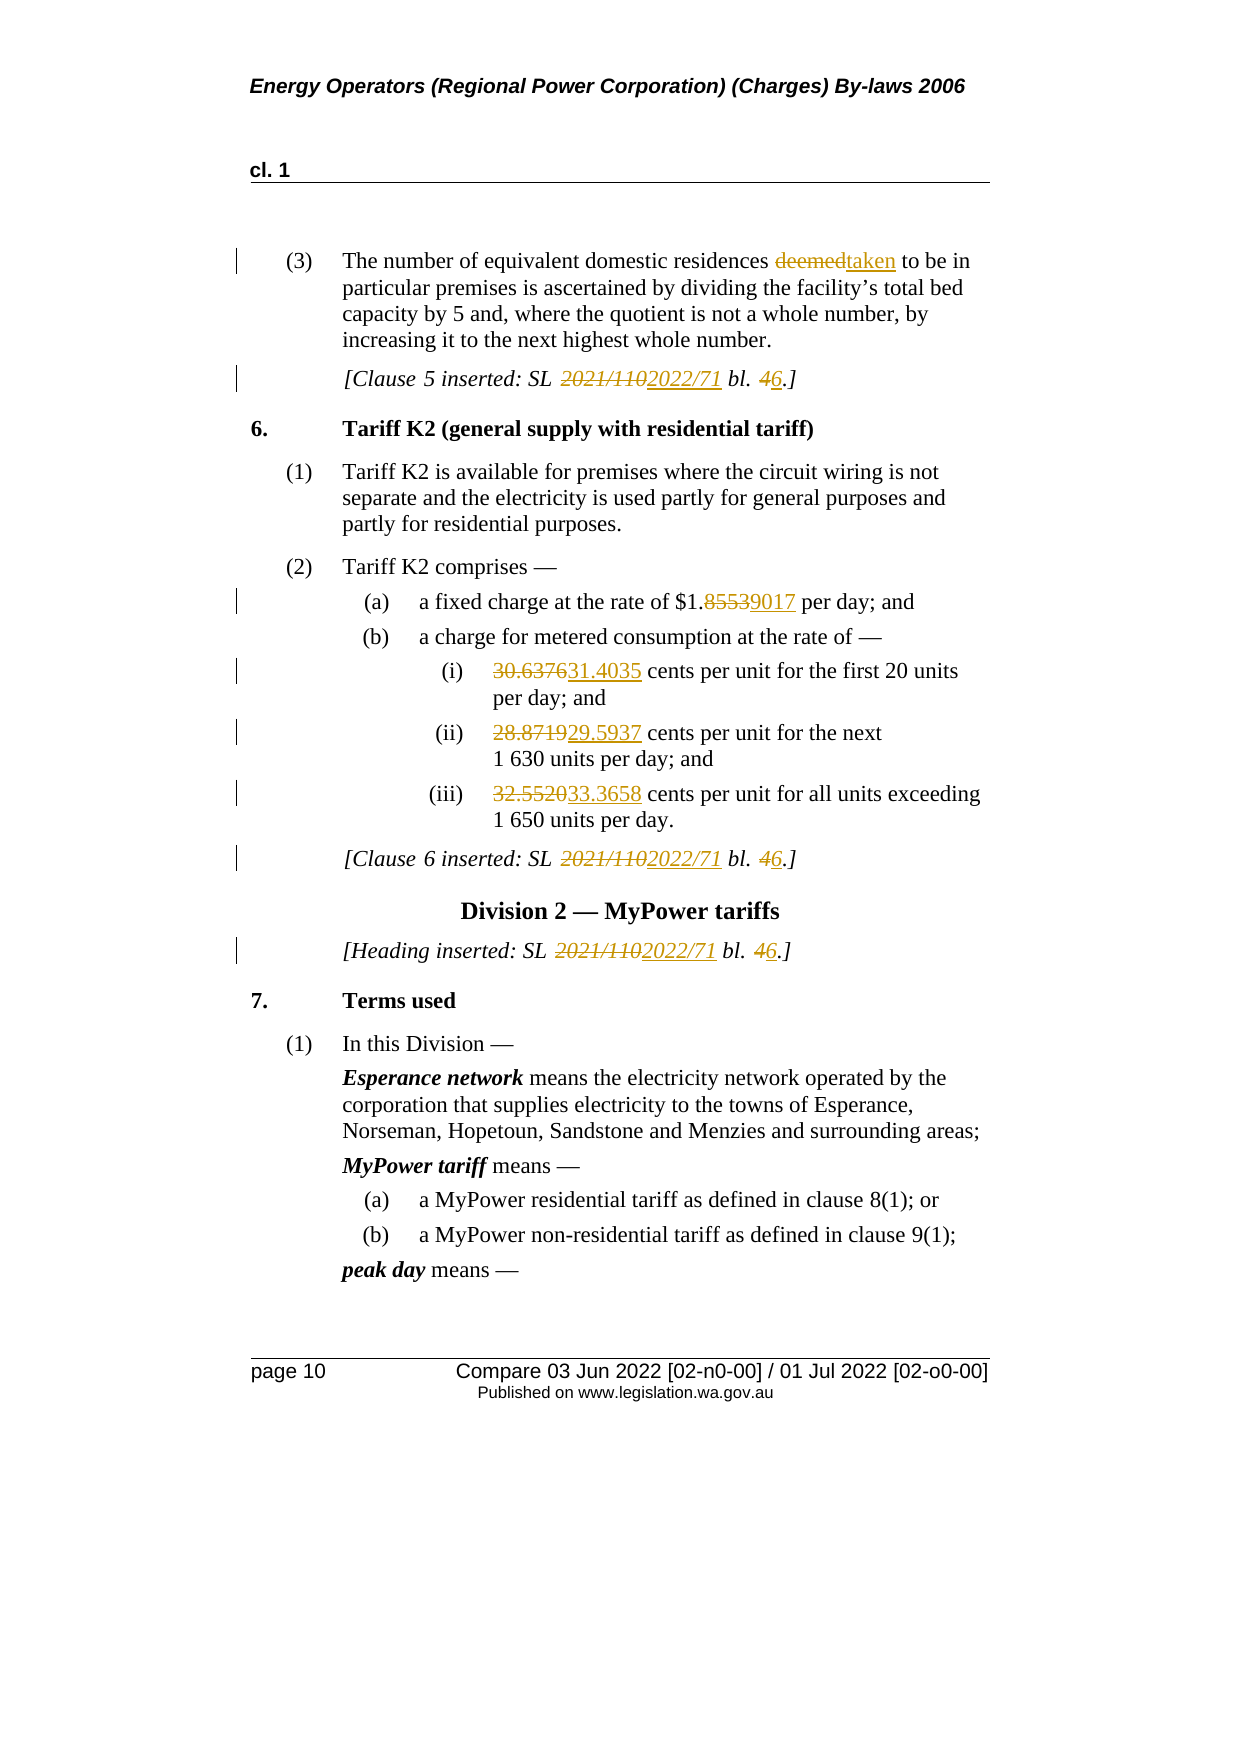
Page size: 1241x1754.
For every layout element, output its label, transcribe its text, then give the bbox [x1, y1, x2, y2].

text (1) Tariff K2 is available for premises where the circuit wiring is not separate and the electricity is used partly for general purposes and partly for residential purposes. [251, 458, 990, 537]
text MyPower tariff means — [251, 1152, 990, 1178]
text (a) a fixed charge at the rate of $1. per day; and [251, 588, 990, 614]
text (b) a MyPower non-residential tariff as defined in clause 9(1); [251, 1221, 990, 1247]
subtitle 6. Tariff K2 (general supply with residential tariff) [251, 415, 990, 441]
text (b) a charge for metered consumption at the rate of — [251, 623, 990, 649]
subtitle Division 2 — MyPower tariffs [251, 896, 990, 925]
text (1) In this Division — [251, 1030, 990, 1056]
subtitle [Heading inserted: SL bl. .] [251, 937, 990, 964]
text (ii) cents per unit for the next 1 630 units per day; and [251, 718, 990, 771]
text Esperance network means the electricity network operated by the corporation that supplies electricity to the towns of Esperance, Norseman, Hopetoun, Sandstone and Menzies and surrounding areas; [251, 1064, 990, 1143]
subtitle 7. Terms used [251, 987, 990, 1013]
text (iii) cents per unit for all units exceeding 1 650 units per day. [251, 779, 990, 832]
text (i) cents per unit for the first 20 units per day; and [251, 657, 990, 710]
text peak day means — [251, 1256, 990, 1282]
text (2) Tariff K2 comprises — [251, 553, 990, 580]
text [Clause 5 inserted: SL bl. .] [251, 365, 990, 392]
text (3) The number of equivalent domestic residences to be in particular premises is ascertained by dividing the facility’s total bed capacity by 5 and, where the quotient is not a whole number, by increasing it to the next highest whole number. [251, 247, 990, 353]
text (a) a MyPower residential tariff as defined in clause 8(1); or [251, 1186, 990, 1213]
text [Clause 6 inserted: SL bl. .] [251, 845, 990, 871]
